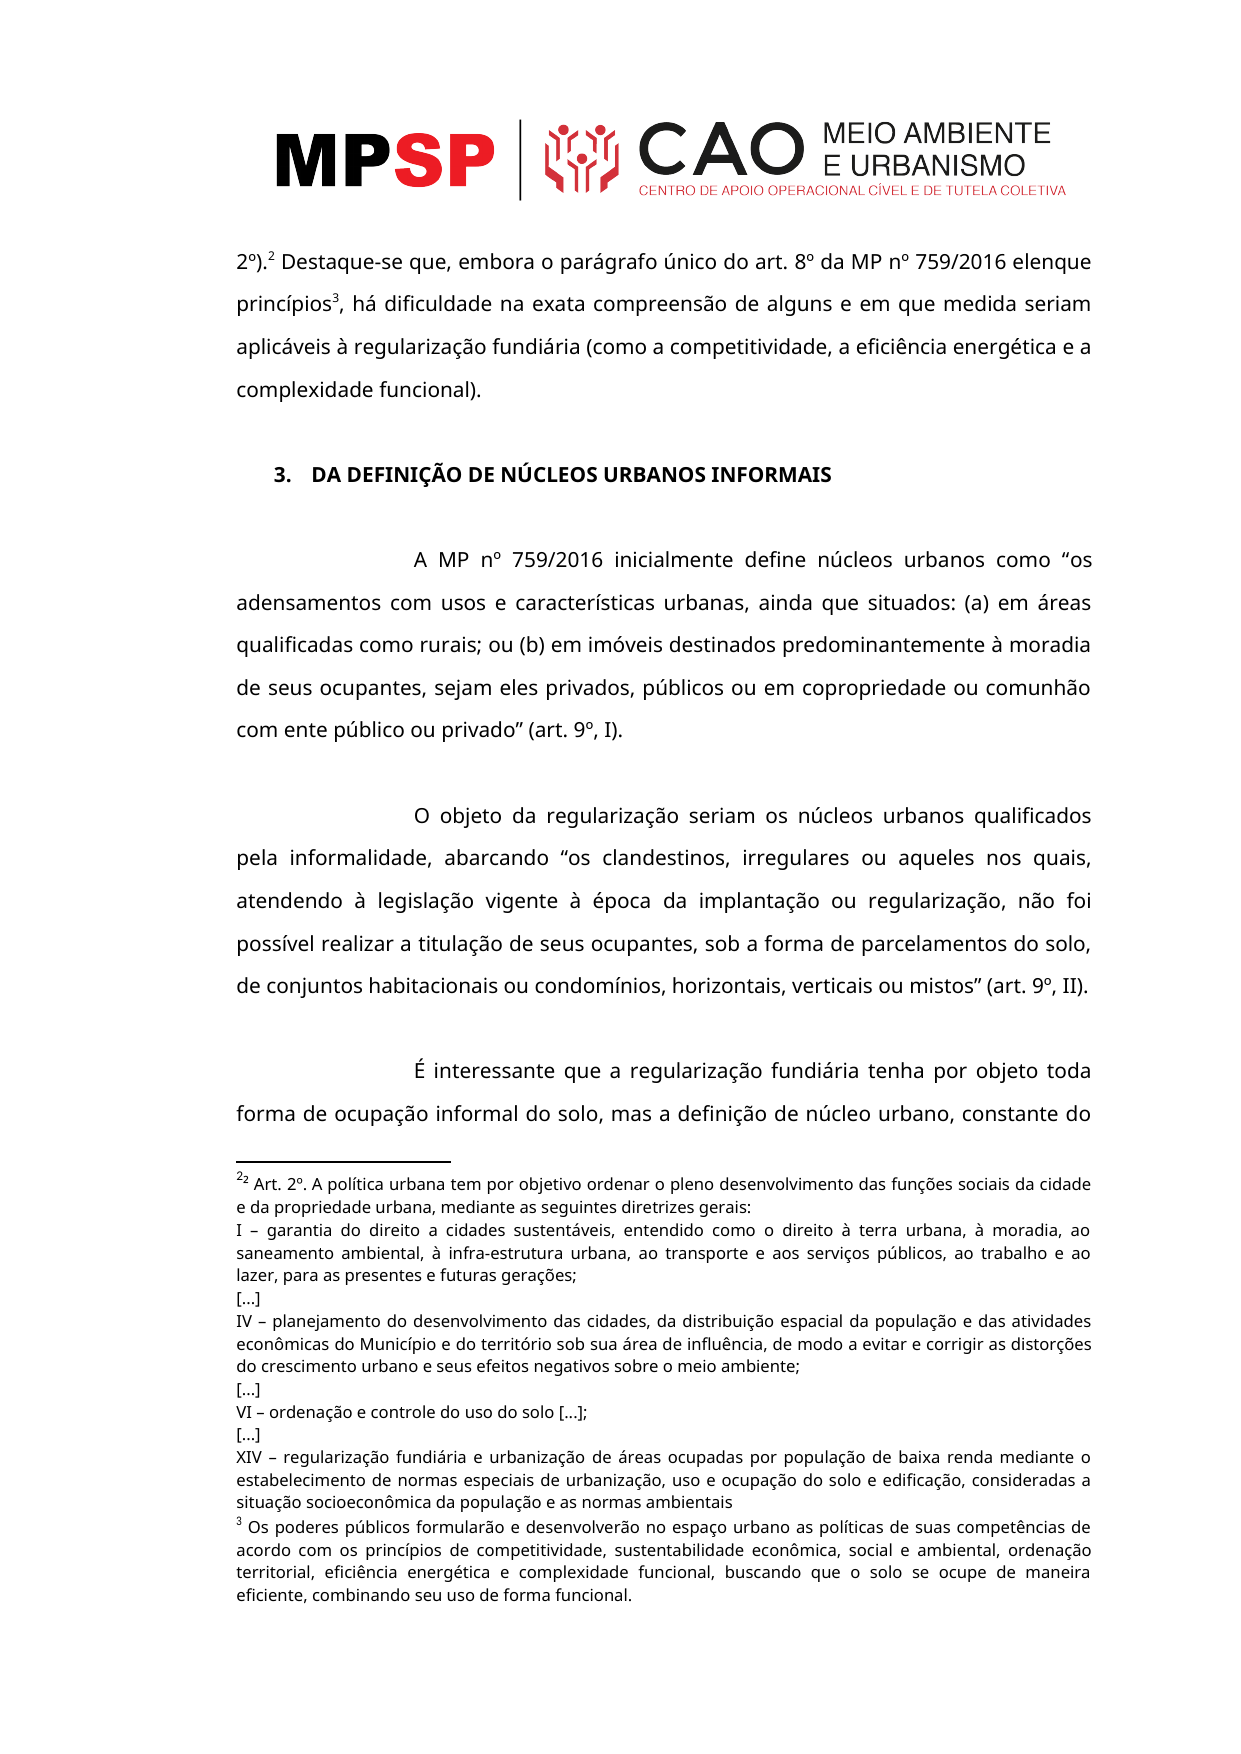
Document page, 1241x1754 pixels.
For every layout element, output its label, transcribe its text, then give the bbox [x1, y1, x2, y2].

picture [236, 73, 1093, 247]
list DA DEFINIÇÃO DE NÚCLEOS URBANOS INFORMAIS [274, 460, 1092, 488]
text O objeto da regularização seriam os núcleos urbanos qualificados pela informalidade, abarcando “os clandestinos, irregulares ou aqueles nos quais, atendendo à legislação vigente à época da implantação ou regularização, não foi possível realizar a titulação de seus ocupantes, sob a forma de parcelamentos do solo, de conjuntos habitacionais ou condomínios, horizontais, verticais ou mistos” (art. 9º, II). [236, 801, 1092, 1000]
text É interessante que a regularização fundiária tenha por objeto toda forma de ocupação informal do solo, mas a definição de núcleo urbano, constante do art. 9º, I, da MP nº 759/2016 passa a ideia de que o objeto principal da regularização seriam os núcleos sem finalidade de moradia, sobretudo pela utilização do advérbio “ainda”. [236, 1056, 1092, 1127]
text A MP nº 759/2016 inicialmente define núcleos urbanos como “os adensamentos com usos e características urbanas, ainda que situados: (a) em áreas qualificadas como rurais; ou (b) em imóveis destinados predominantemente à moradia de seus ocupantes, sejam eles privados, públicos ou em copropriedade ou comunhão com ente público ou privado” (art. 9º, I). [236, 545, 1092, 744]
